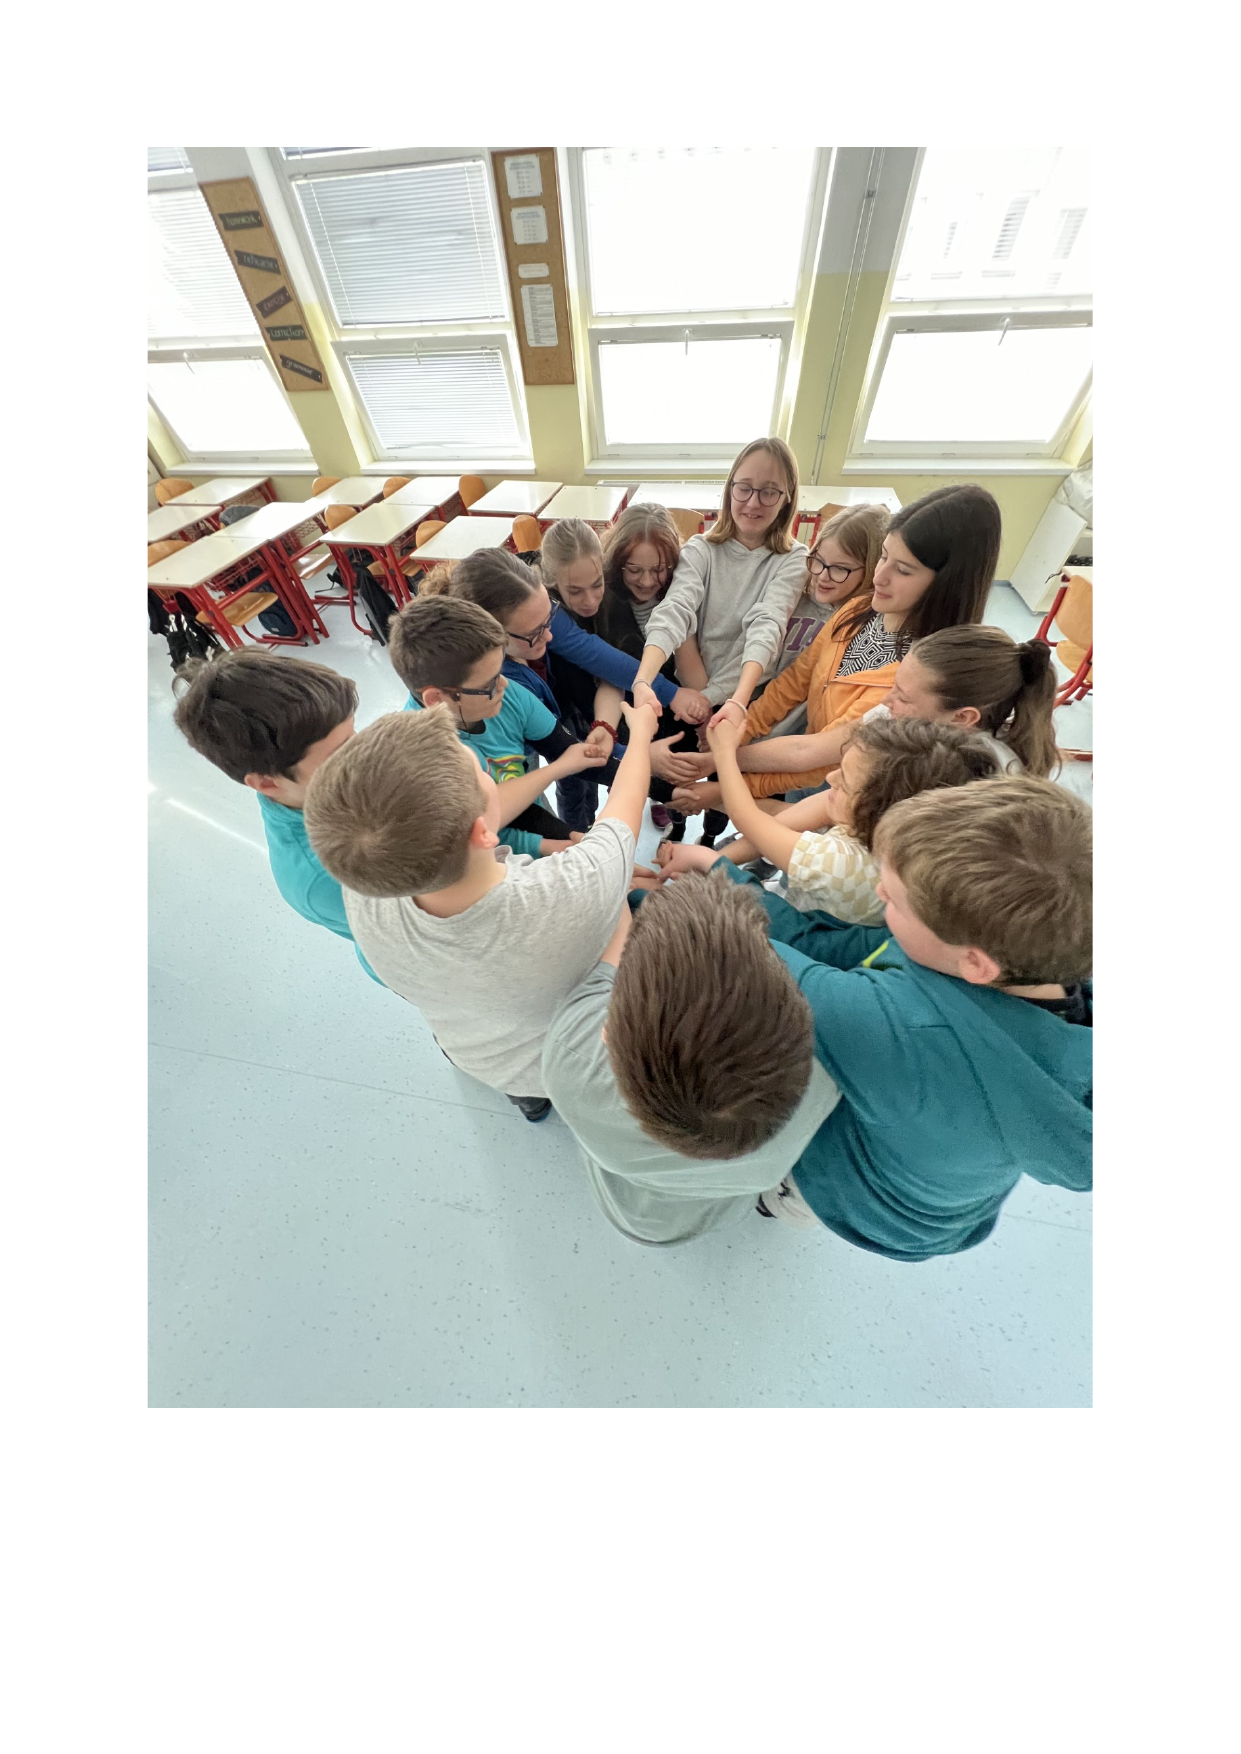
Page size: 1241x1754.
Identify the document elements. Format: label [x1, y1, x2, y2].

picture [147, 147, 1093, 1408]
